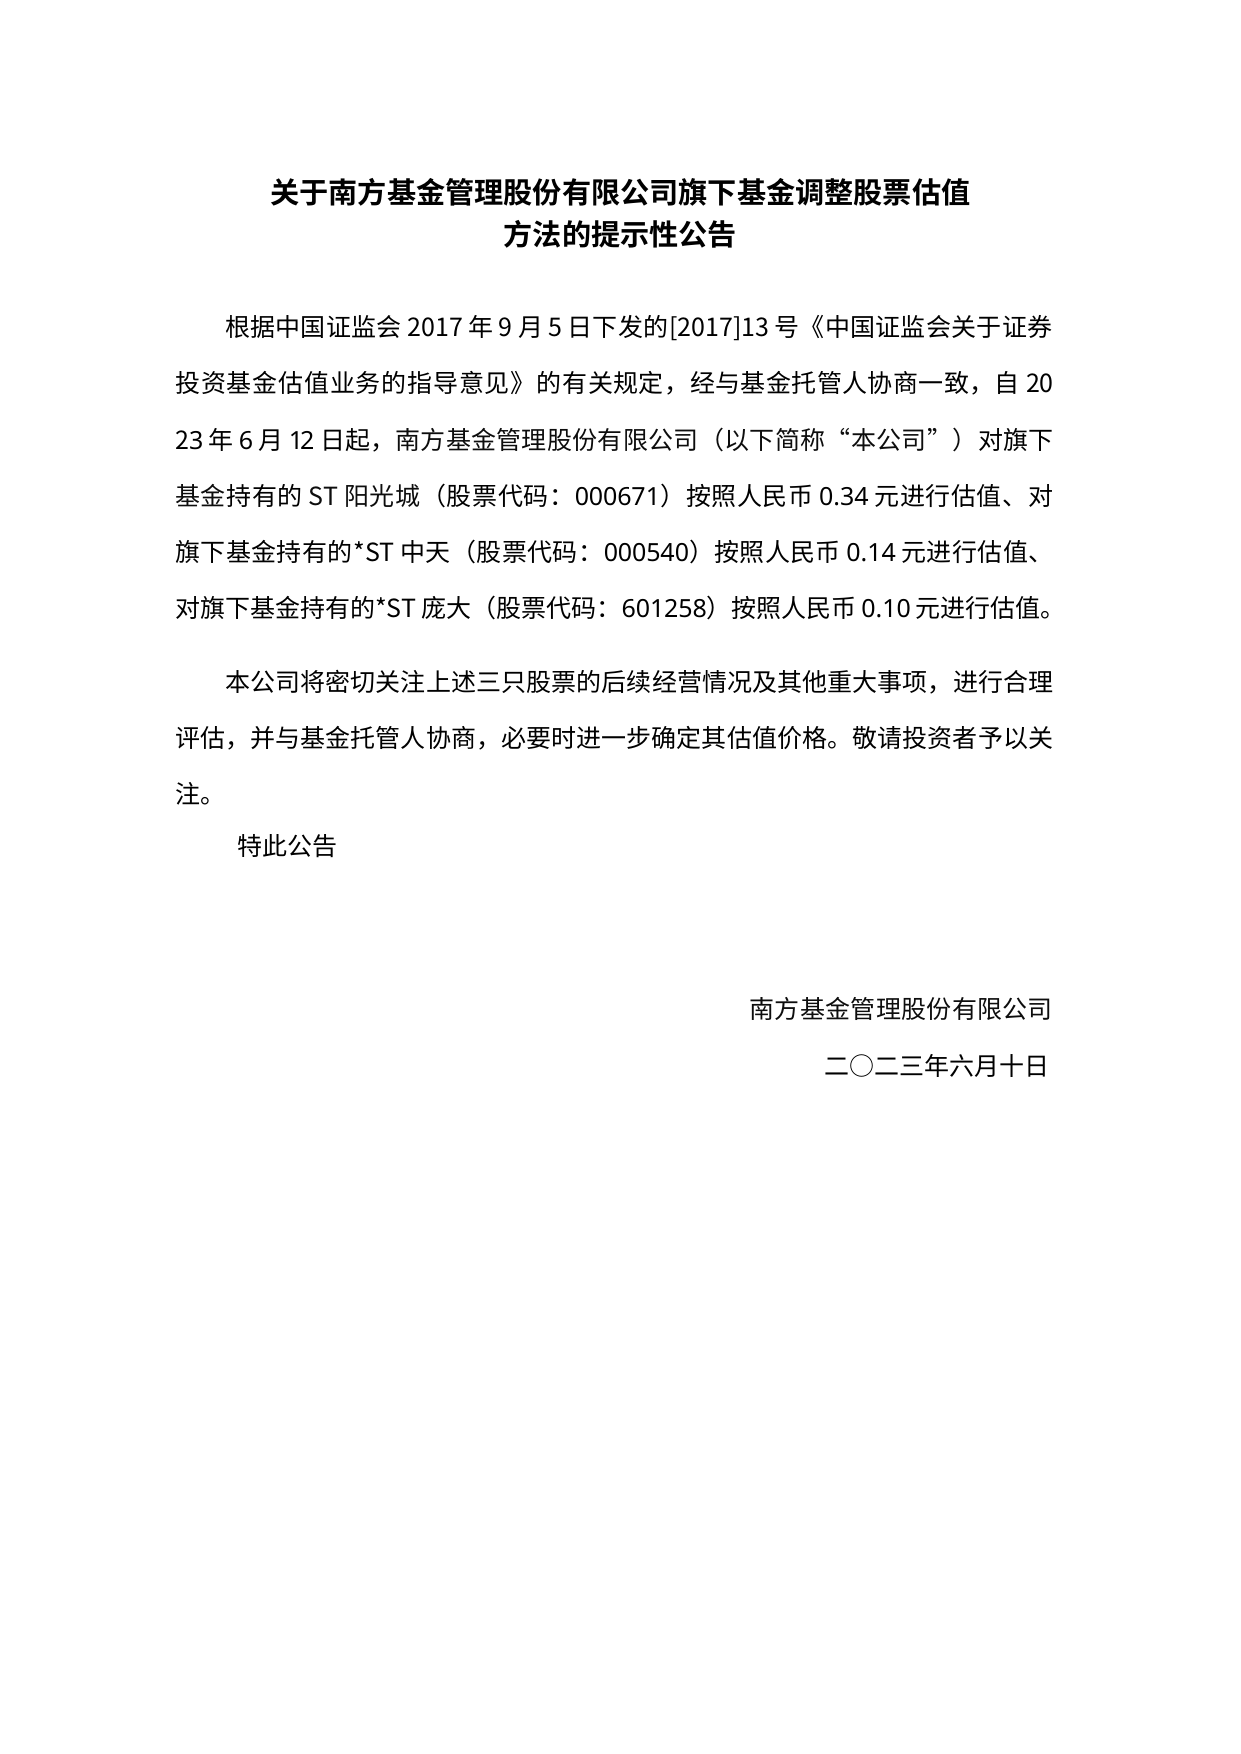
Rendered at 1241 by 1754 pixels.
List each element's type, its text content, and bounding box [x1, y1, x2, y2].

text 本公司将密切关注上述三只股票的后续经营情况及其他重大事项，进行合理评估，并与基金托管人协商，必要时进一步确定其估值价格。敬请投资者予以关注。 [175, 662, 1054, 811]
text 特此公告 [237, 831, 1065, 862]
text 根据中国证监会2017年9月5日下发的[2017]13号《中国证监会关于证券投资基金估值业务的指导意见》的有关规定，经与基金托管人协商一致，自2023年6月12日起，南方基金管理股份有限公司（以下简称“本公司”）对旗下基金持有的ST阳光城（股票代码：000671）按照人民币0.34元进行估值、对旗下基金持有的*ST中天（股票代码：000540）按照人民币0.14元进行估值、对旗下基金持有的*ST庞大（股票代码：601258）按照人民币0.10元进行估值。 [175, 308, 1054, 625]
text 关于南方基金管理股份有限公司旗下基金调整股票估值方法的提示性公告 [268, 169, 972, 254]
text 南方基金管理股份有限公司二○二三年六月十日 [749, 990, 1053, 1082]
